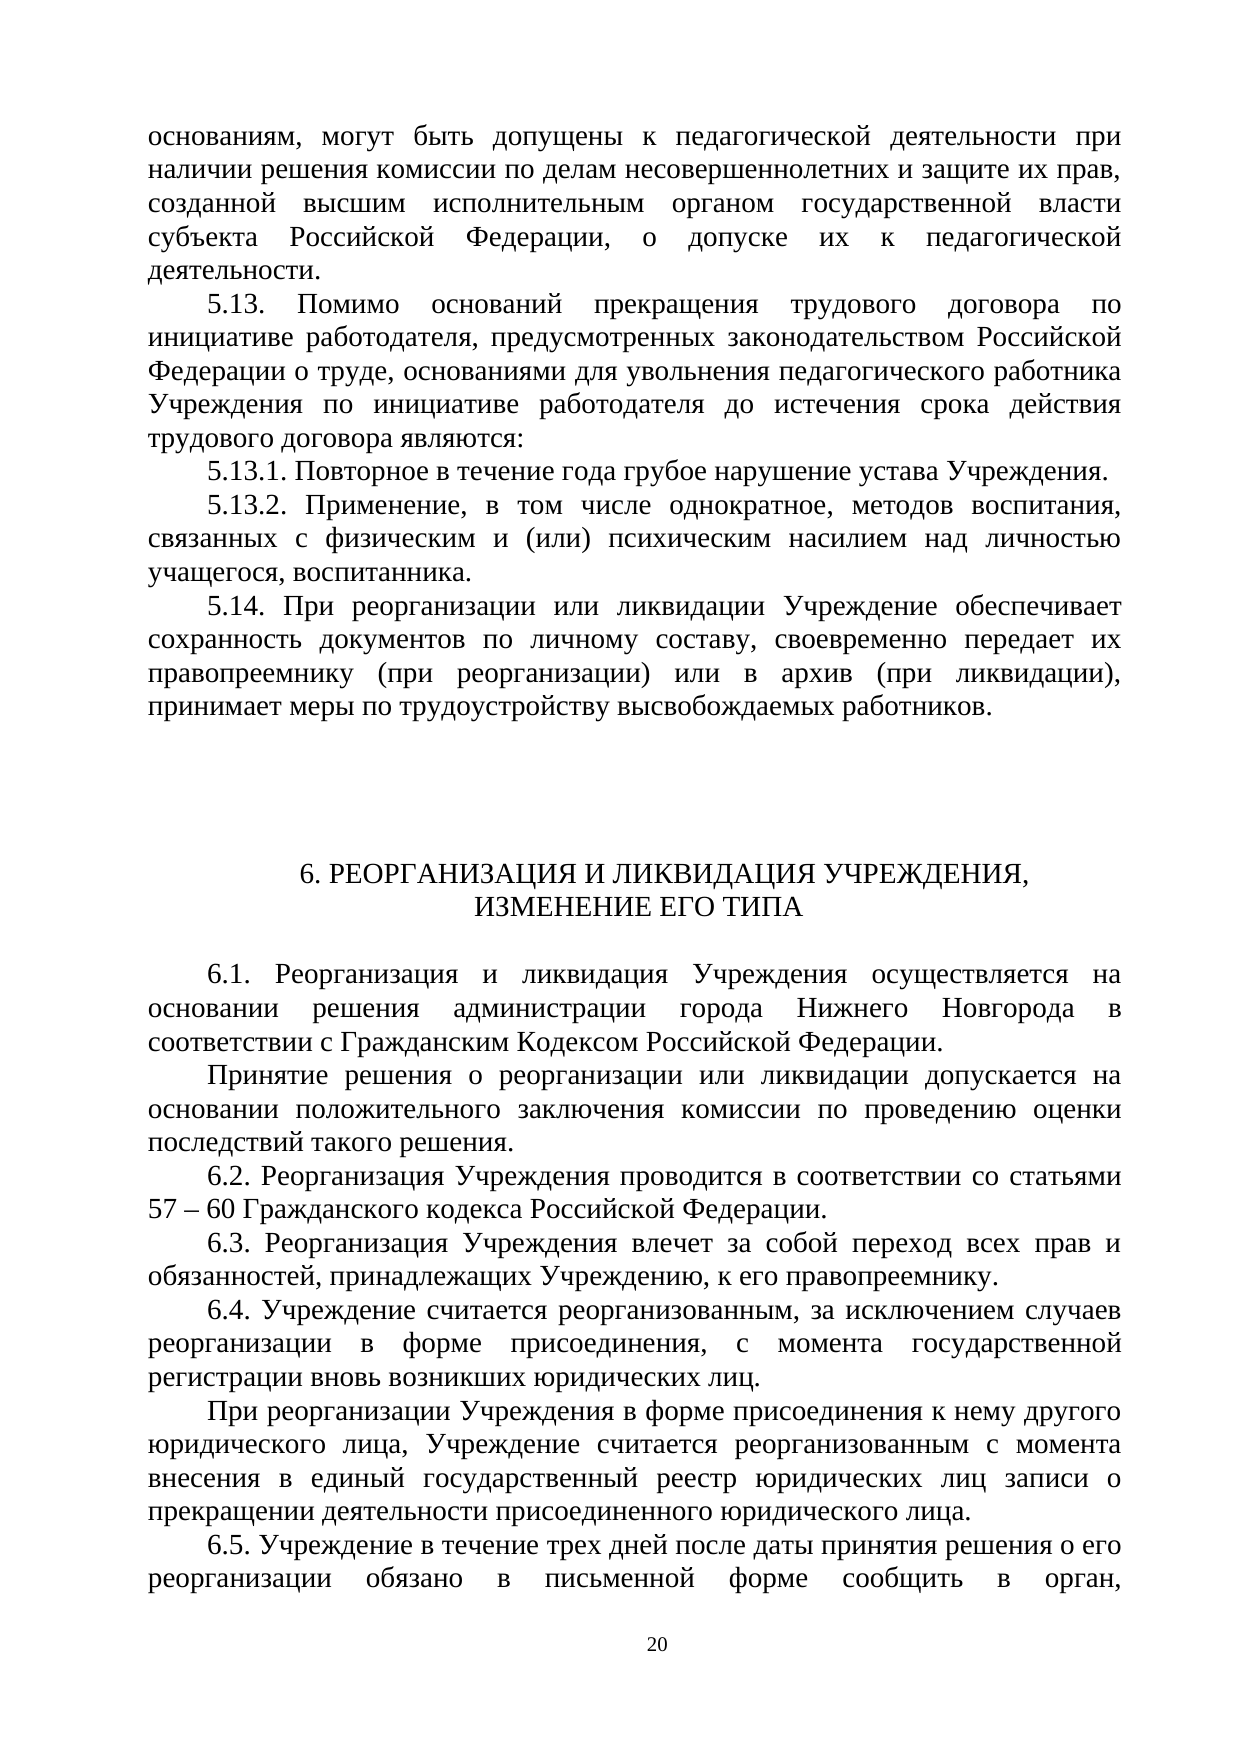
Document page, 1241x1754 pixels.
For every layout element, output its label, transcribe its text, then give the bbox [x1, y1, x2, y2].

text 6. РЕОРГАНИЗАЦИЯ И ЛИКВИДАЦИЯ УЧРЕЖДЕНИЯ, ИЗМЕНЕНИЕ ЕГО ТИПА [148, 856, 1122, 923]
text 5.13.2. Применение, в том числе однократное, методов воспитания, связанных с физическим и (или) психическим насилием над личностью учащегося, воспитанника. [148, 487, 1122, 588]
text Принятие решения о реорганизации или ликвидации допускается на основании положительного заключения комиссии по проведению оценки последствий такого решения. [148, 1057, 1122, 1158]
text 6.4. Учреждение считается реорганизованным, за исключением случаев реорганизации в форме присоединения, с момента государственной регистрации вновь возникших юридических лиц. [148, 1292, 1122, 1393]
text 5.14. При реорганизации или ликвидации Учреждение обеспечивает сохранность документов по личному составу, своевременно передает их правопреемнику (при реорганизации) или в архив (при ликвидации), принимает меры по трудоустройству высвобождаемых работников. [148, 588, 1122, 722]
text 5.13. Помимо оснований прекращения трудового договора по инициативе работодателя, предусмотренных законодательством Российской Федерации о труде, основаниями для увольнения педагогического работника Учреждения по инициативе работодателя до истечения срока действия трудового договора являются: [148, 286, 1122, 453]
text 6.1. Реорганизация и ликвидация Учреждения осуществляется на основании решения администрации города Нижнего Новгорода в соответствии с Гражданским Кодексом Российской Федерации. [148, 957, 1122, 1057]
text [148, 1527, 1122, 1594]
text 6.2. Реорганизация Учреждения проводится в соответствии со статьями 57 – 60 Гражданского кодекса Российской Федерации. [148, 1158, 1122, 1225]
text 5.13.1. Повторное в течение года грубое нарушение устава Учреждения. [148, 453, 1122, 487]
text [148, 118, 1122, 286]
text При реорганизации Учреждения в форме присоединения к нему другого юридического лица, Учреждение считается реорганизованным с момента внесения в единый государственный реестр юридических лиц записи о прекращении деятельности присоединенного юридического лица. [148, 1393, 1122, 1527]
text 6.3. Реорганизация Учреждения влечет за собой переход всех прав и обязанностей, принадлежащих Учреждению, к его правопреемнику. [148, 1225, 1122, 1292]
